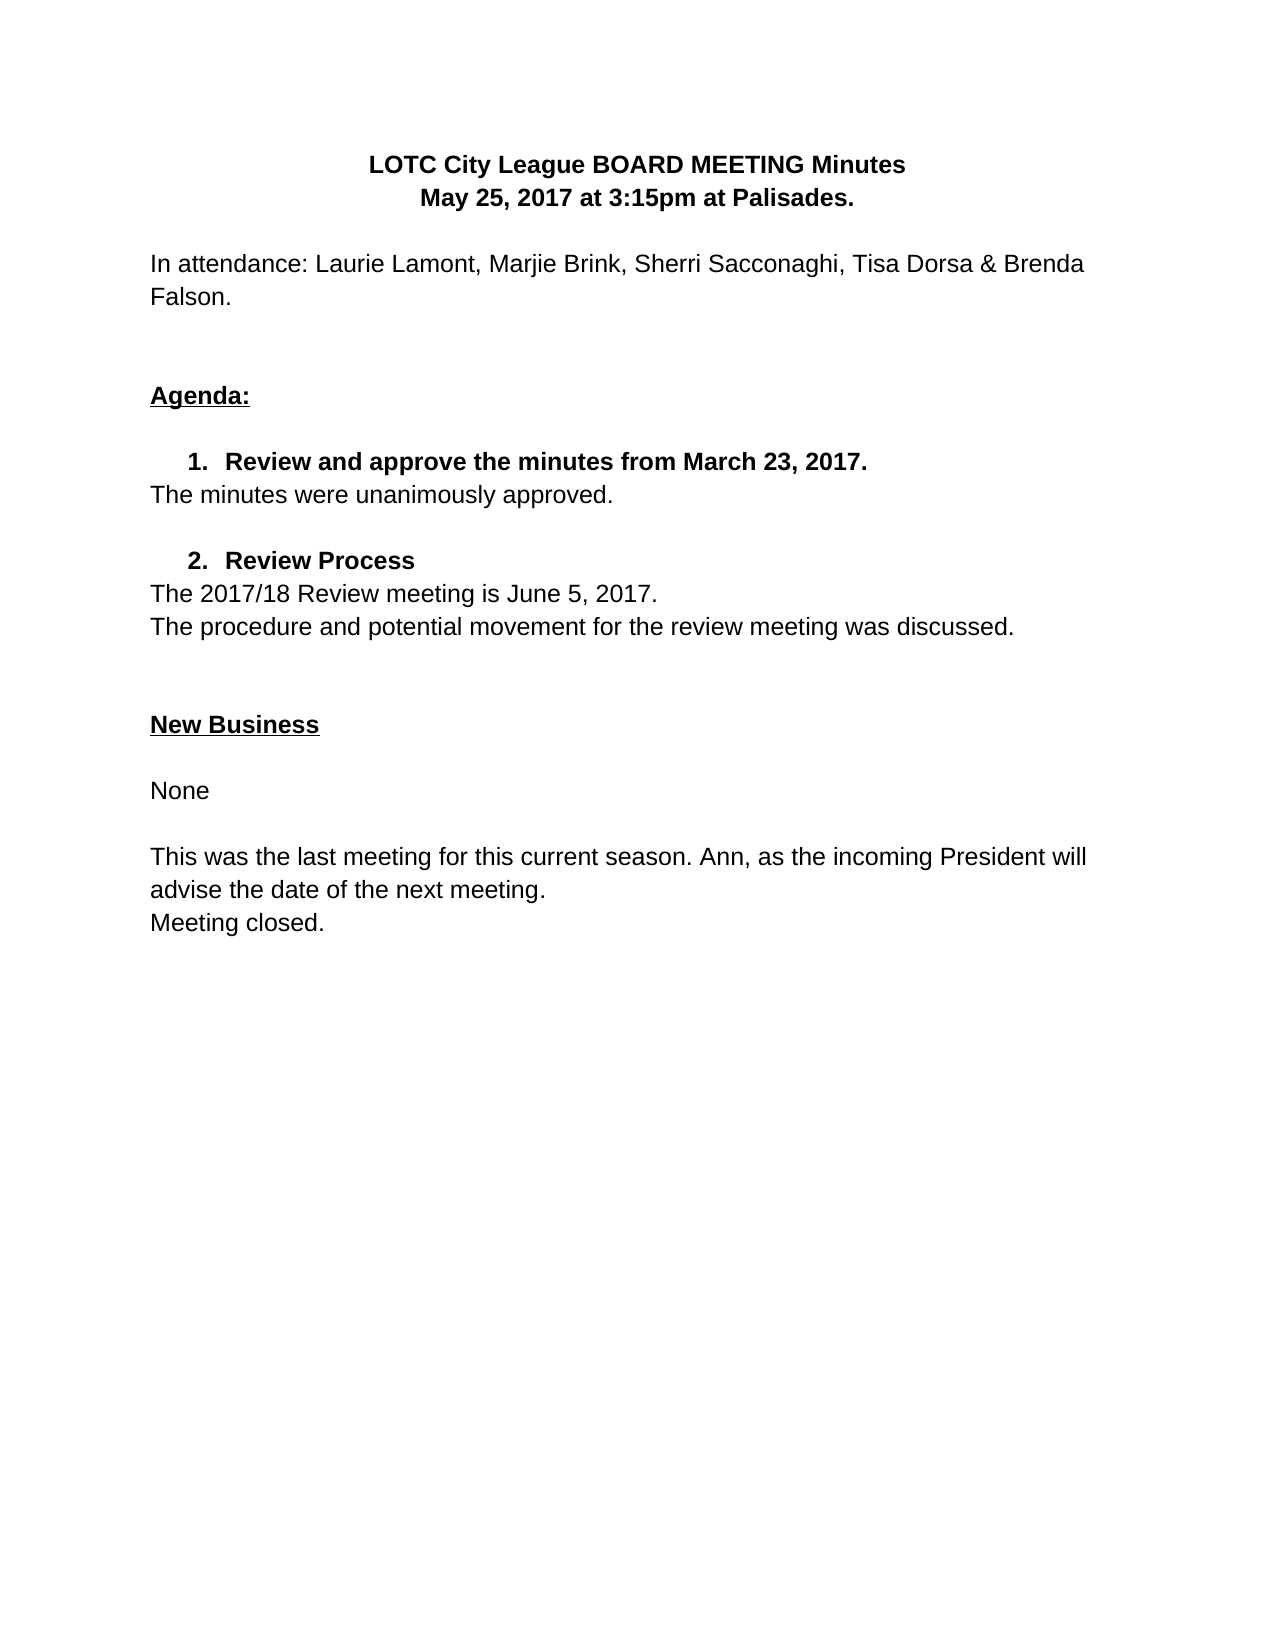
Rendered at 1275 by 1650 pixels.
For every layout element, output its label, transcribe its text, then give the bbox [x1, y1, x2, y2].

text LOTC City League BOARD MEETING Minutes [150, 150, 1125, 179]
text New Business [150, 710, 1125, 738]
list Review and approve the minutes from March 23, 2017. [187, 447, 1125, 476]
text The procedure and potential movement for the review meeting was discussed. [150, 612, 1125, 641]
text This was the last meeting for this current season. Ann, as the incoming President will advise the date of the next meeting. [150, 842, 1125, 903]
text The minutes were unanimously approved. [150, 480, 1125, 509]
text The 2017/18 Review meeting is June 5, 2017. [150, 579, 1125, 608]
list Review Process [187, 546, 1125, 575]
text Meeting closed. [150, 908, 1125, 937]
text In attendance: Laurie Lamont, Marjie Brink, Sherri Sacconaghi, Tisa Dorsa & Brenda Falson. [150, 249, 1125, 311]
text May 25, 2017 at 3:15pm at Palisades. [150, 183, 1125, 212]
text Agenda: [150, 381, 1125, 410]
text None [150, 776, 1125, 804]
